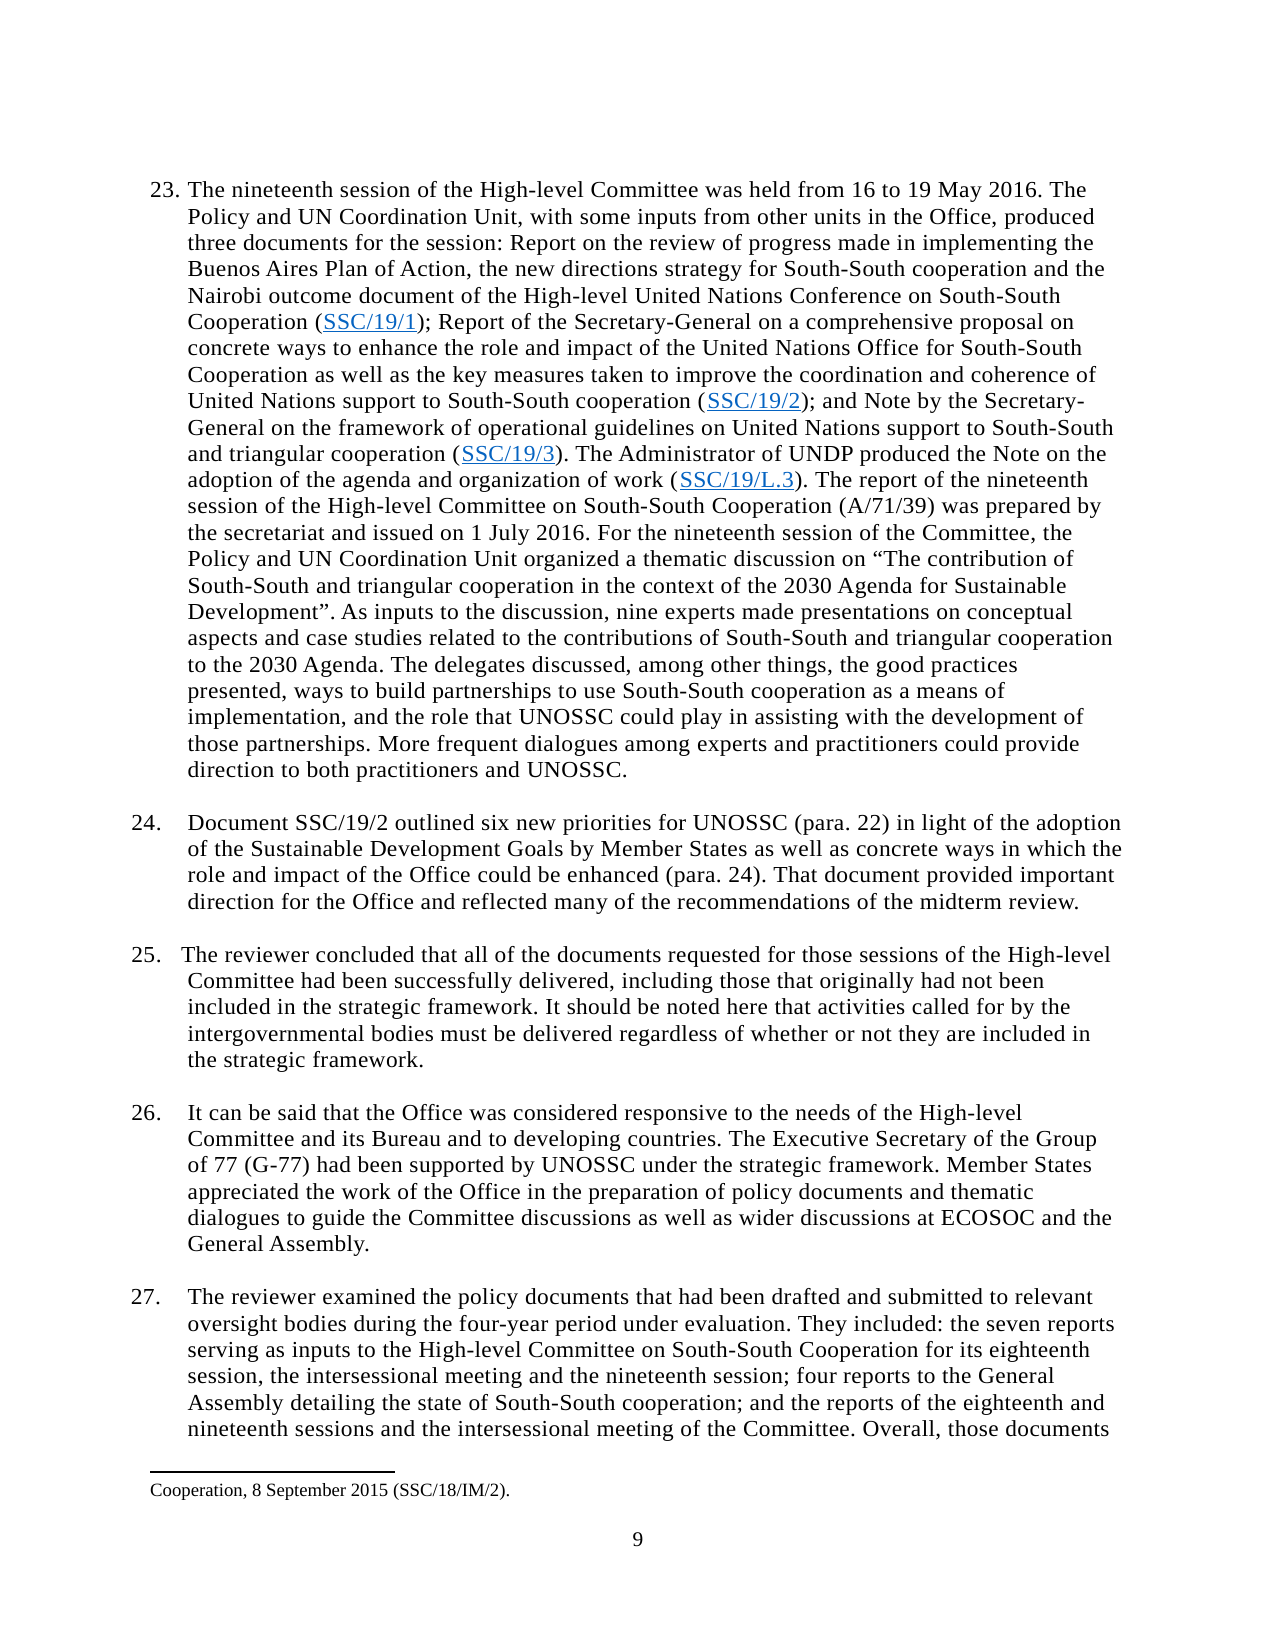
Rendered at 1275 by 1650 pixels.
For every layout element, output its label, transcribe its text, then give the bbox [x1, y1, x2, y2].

list The nineteenth session of the High-level Committee was held from 16 to 19 May 2016. The Policy and UN Coordination Unit, with some inputs from other units in the Office, produced three documents for the session: Report on the review of progress made in implementing the Buenos Aires Plan of Action, the new directions strategy for South-South cooperation and the Nairobi outcome document of the High-level United Nations Conference on South-South Cooperation (SSC/19/1); Report of the Secretary-General on a comprehensive proposal on concrete ways to enhance the role and impact of the United Nations Office for South-South Cooperation as well as the key measures taken to improve the coordination and coherence of United Nations support to South-South cooperation (SSC/19/2); and Note by the Secretary-General on the framework of operational guidelines on United Nations support to South-South and triangular cooperation (SSC/19/3). The Administrator of UNDP produced the Note on the adoption of the agenda and organization of work (SSC/19/L.3). The report of the nineteenth session of the High-level Committee on South-South Cooperation (A/71/39) was prepared by the secretariat and issued on 1 July 2016. For the nineteenth session of the Committee, the Policy and UN Coordination Unit organized a thematic discussion on “The contribution of South-South and triangular cooperation in the context of the 2030 Agenda for Sustainable Development”. As inputs to the discussion, nine experts made presentations on conceptual aspects and case studies related to the contributions of South-South and triangular cooperation to the 2030 Agenda. The delegates discussed, among other things, the good practices presented, ways to build partnerships to use South-South cooperation as a means of implementation, and the role that UNOSSC could play in assisting with the development of those partnerships. More frequent dialogues among experts and practitioners could provide direction to both practitioners and UNOSSC. [150, 176, 1125, 782]
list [131, 1283, 1125, 1441]
list The reviewer concluded that all of the documents requested for those sessions of the High-level Committee had been successfully delivered, including those that originally had not been included in the strategic framework. It should be noted here that activities called for by the intergovernmental bodies must be delivered regardless of whether or not they are included in the strategic framework. [131, 941, 1125, 1072]
list It can be said that the Office was considered responsive to the needs of the High-level Committee and its Bureau and to developing countries. The Executive Secretary of the Group of 77 (G-77) had been supported by UNOSSC under the strategic framework. Member States appreciated the work of the Office in the preparation of policy documents and thematic dialogues to guide the Committee discussions as well as wider discussions at ECOSOC and the General Assembly. [131, 1099, 1125, 1257]
list Document SSC/19/2 outlined six new priorities for UNOSSC (para. 22) in light of the adoption of the Sustainable Development Goals by Member States as well as concrete ways in which the role and impact of the Office could be enhanced (para. 24). That document provided important direction for the Office and reflected many of the recommendations of the midterm review. [131, 809, 1125, 914]
